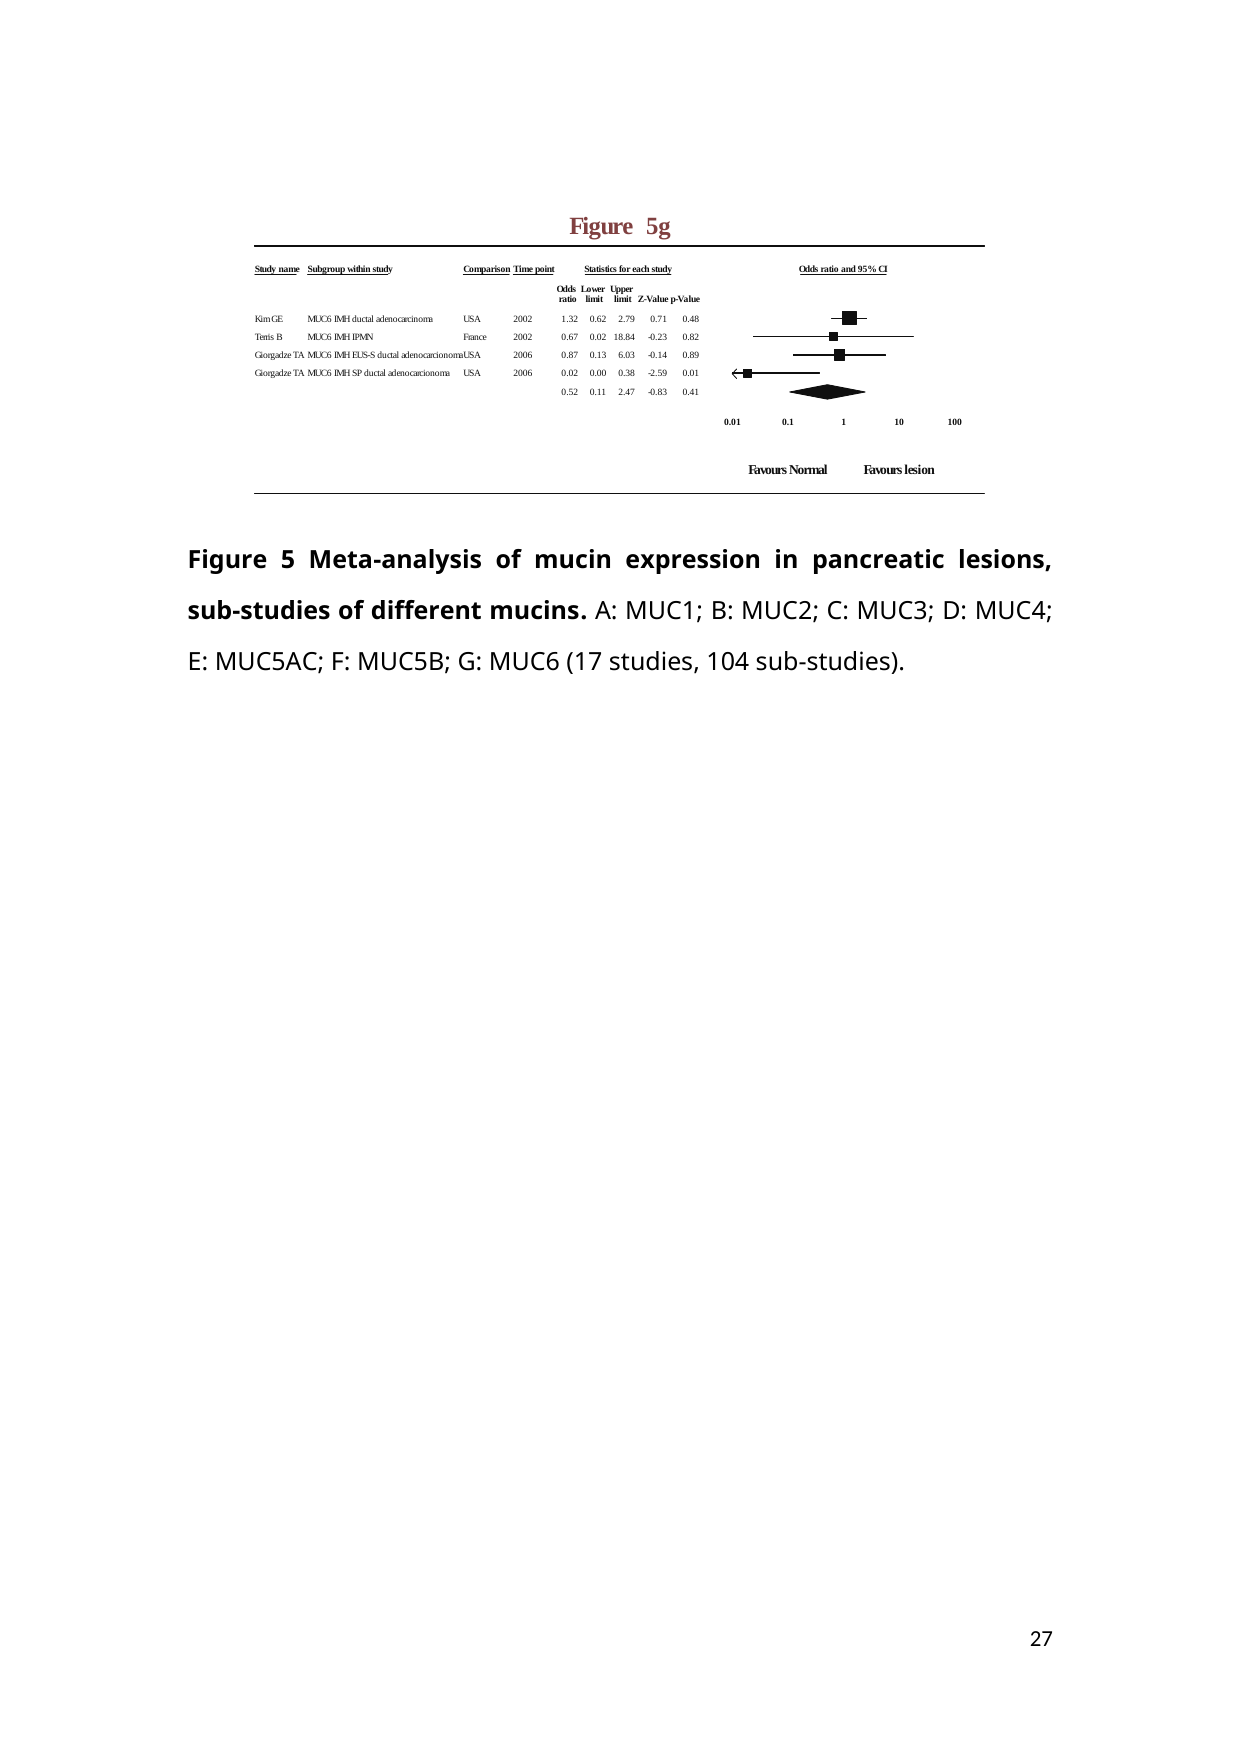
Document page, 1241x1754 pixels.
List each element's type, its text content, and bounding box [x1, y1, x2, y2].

text Figure 5 Meta-analysis of mucin expression in pancreatic lesions, sub-studies of different mucins. A: MUC1; B: MUC2; C: MUC3; D: MUC4; E: MUC5AC; F: MUC5B; G: MUC6 (17 studies, 104 sub-studies). [187, 541, 1053, 678]
